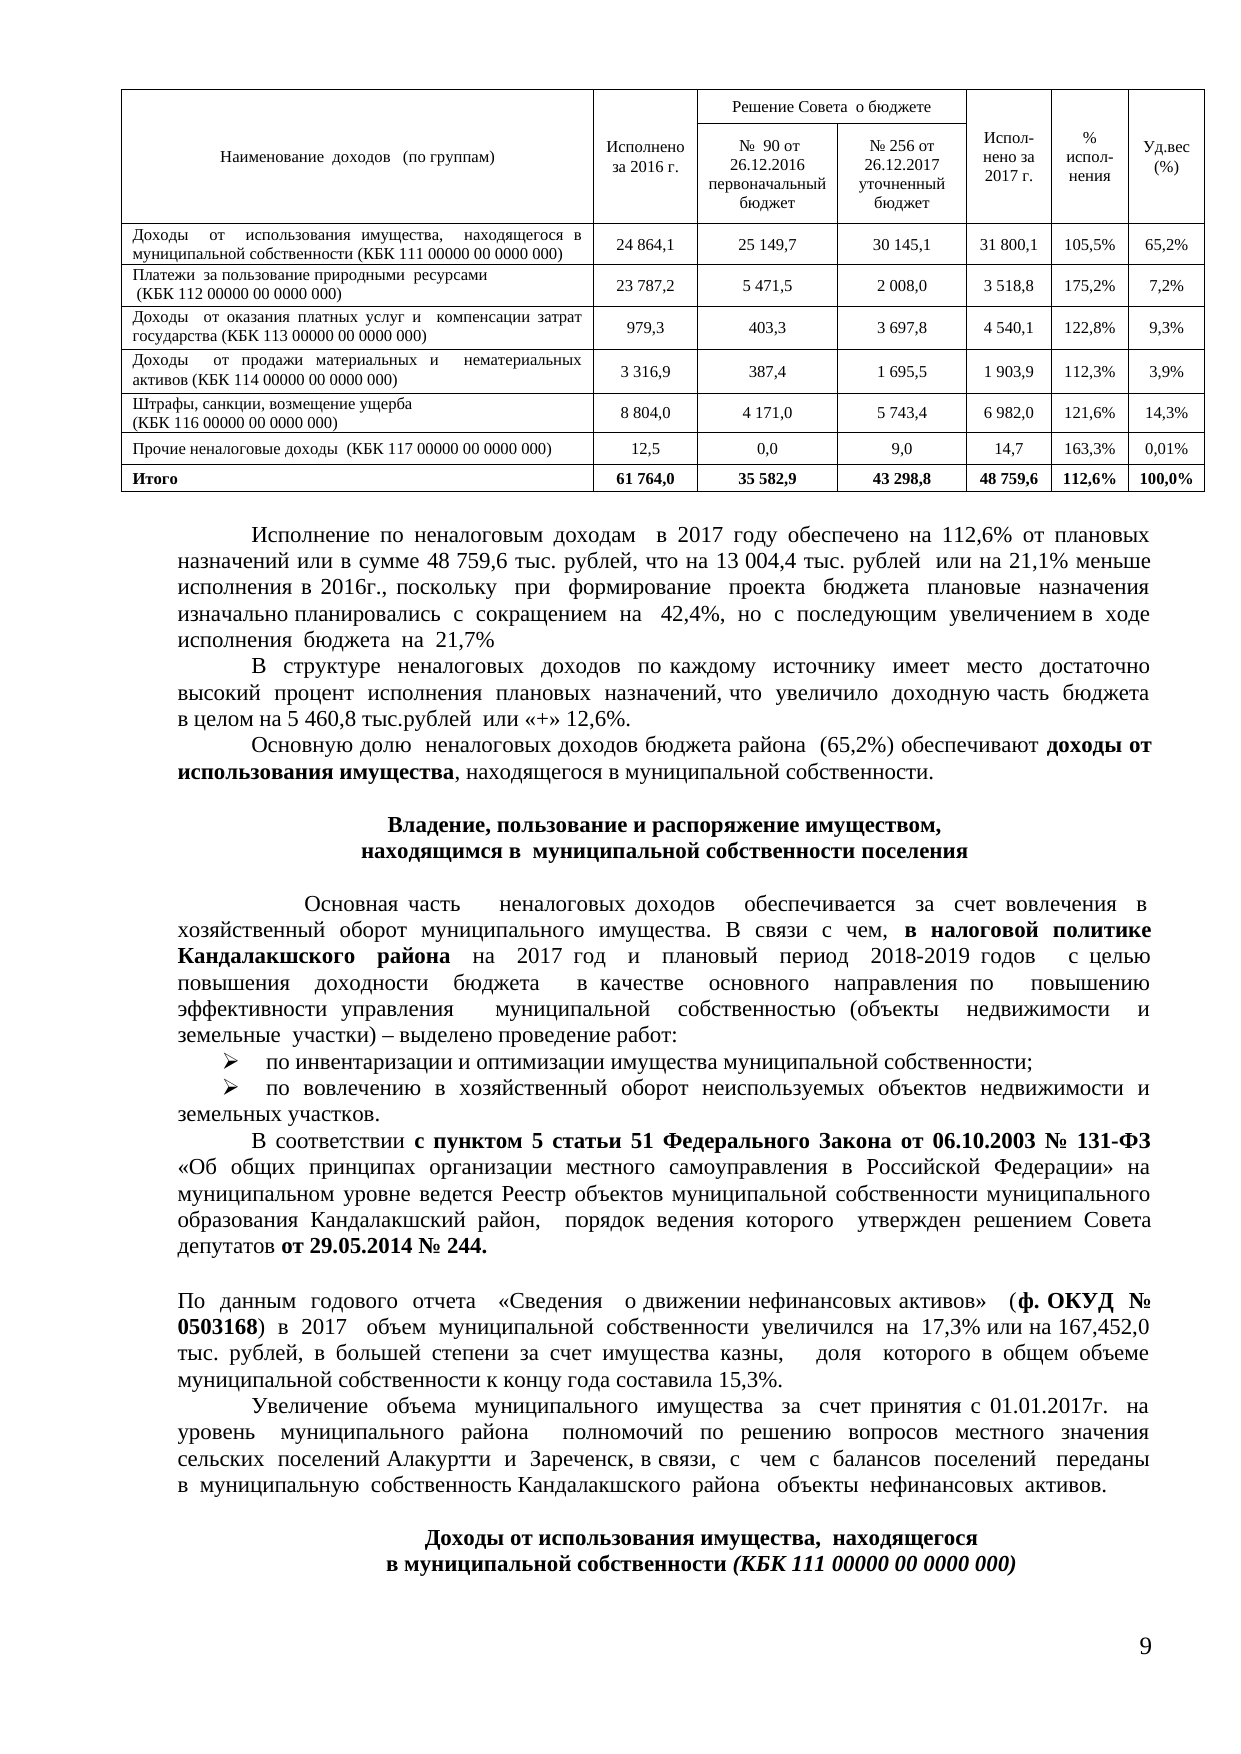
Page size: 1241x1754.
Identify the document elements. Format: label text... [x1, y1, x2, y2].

table_cell 5 471,5 [698, 265, 837, 306]
table_cell 122,8% [1052, 307, 1128, 349]
table_header Испол- нено за 2017 г. [967, 90, 1051, 223]
table_cell 14,3% [1129, 394, 1204, 432]
table_cell 23 787,2 [594, 265, 697, 306]
table_cell 48 759,6 [967, 465, 1051, 491]
table_cell 24 864,1 [594, 224, 697, 264]
table_cell 979,3 [594, 307, 697, 349]
table_cell Платежи за пользование природными ресурсами (КБК 112 00000 00 0000 000) [122, 265, 593, 306]
table_cell 163,3% [1052, 433, 1128, 464]
text В соответствии с пунктом 5 статьи 51 Федерального Закона от 06.10.2003 № 131-ФЗ «Об общих принципах организации местного самоуправления в Российской Федерации» на муниципальном уровне ведется Реестр объектов муниципальной собственности муниципального образования Кандалакшский район, порядок ведения которого утвержден решением Совета депутатов от 29.05.2014 № 244. [177, 1127, 1152, 1259]
table_cell Итого [122, 465, 593, 491]
text Увеличение объема муниципального имущества за счет принятия с 01.01.2017г. на уровень муниципального района полномочий по решению вопросов местного значения сельских поселений Алакуртти и Зареченск, в связи, с чем с балансов поселений переданы в муниципальную собственность Кандалакшского района объекты нефинансовых активов. [177, 1392, 1152, 1497]
table_cell 4 171,0 [698, 394, 837, 432]
table_cell 6 982,0 [967, 394, 1051, 432]
text Основную долю неналоговых доходов бюджета района (65,2%) обеспечивают доходы от использования имущества, находящегося в муниципальной собственности. [177, 732, 1152, 784]
table_cell 8 804,0 [594, 394, 697, 432]
text Исполнение по неналоговым доходам в 2017 году обеспечено на 112,6% от плановых назначений или в сумме 48 759,6 тыс. рублей, что на 13 004,4 тыс. рублей или на 21,1% меньше исполнения в 2016г., поскольку при формирование проекта бюджета плановые назначения изначально планировались с сокращением на 42,4%, но с последующим увеличением в ходе исполнения бюджета на 21,7% [177, 521, 1152, 652]
table_cell 100,0% [1129, 465, 1204, 491]
table_cell 31 800,1 [967, 224, 1051, 264]
table_cell 12,5 [594, 433, 697, 464]
text По данным годового отчета «Сведения о движении нефинансовых активов» (ф. ОКУД № 0503168) в 2017 объем муниципальной собственности увеличился на 17,3% или на 167,452,0 тыс. рублей, в большей степени за счет имущества казны, доля которого в общем объеме муниципальной собственности к концу года составила 15,3%. [177, 1287, 1152, 1392]
table_cell 3 518,8 [967, 265, 1051, 306]
table_header Решение Совета о бюджете [698, 90, 966, 123]
table_cell Доходы от использования имущества, находящегося в муниципальной собственности (КБК 111 00000 00 0000 000) [122, 224, 593, 264]
table_cell Доходы от продажи материальных и нематериальных активов (КБК 114 00000 00 0000 000) [122, 350, 593, 392]
table_cell 9,0 [838, 433, 966, 464]
table_cell 35 582,9 [698, 465, 837, 491]
table_cell 25 149,7 [698, 224, 837, 264]
table_cell 5 743,4 [838, 394, 966, 432]
table_cell 1 695,5 [838, 350, 966, 392]
table_cell 3 316,9 [594, 350, 697, 392]
table_cell 112,3% [1052, 350, 1128, 392]
table_cell 403,3 [698, 307, 837, 349]
table_cell 14,7 [967, 433, 1051, 464]
table_cell 3,9% [1129, 350, 1204, 392]
table_header Уд.вес (%) [1129, 90, 1204, 223]
table_cell 112,6% [1052, 465, 1128, 491]
text в муниципальной собственности (КБК 111 00000 00 0000 000) [177, 1550, 1152, 1577]
text Владение, пользование и распоряжение имуществом, [177, 811, 1152, 837]
text Основная часть неналоговых доходов обеспечивается за счет вовлечения в хозяйственный оборот муниципального имущества. В связи с чем, в налоговой политике Кандалакшского района на 2017 год и плановый период 2018-2019 годов с целью повышения доходности бюджета в качестве основного направления по повышению эффективности управления муниципальной собственностью (объекты недвижимости и земельные участки) – выделено проведение работ: [177, 890, 1152, 1048]
table_cell 65,2% [1129, 224, 1204, 264]
table_header % испол- нения [1052, 90, 1128, 223]
table_cell 387,4 [698, 350, 837, 392]
table_cell 3 697,8 [838, 307, 966, 349]
table_cell 0,0 [698, 433, 837, 464]
table_cell 175,2% [1052, 265, 1128, 306]
table_cell Доходы от оказания платных услуг и компенсации затрат государства (КБК 113 00000 00 0000 000) [122, 307, 593, 349]
list по вовлечению в хозяйственный оборот неиспользуемых объектов недвижимости и земельных участков. [177, 1074, 1152, 1127]
table_cell № 256 от 26.12.2017 уточненный бюджет [838, 124, 966, 223]
table_cell 121,6% [1052, 394, 1128, 432]
table_cell № 90 от 26.12.2016 первоначальный бюджет [698, 124, 837, 223]
text Доходы от использования имущества, находящегося [177, 1524, 1152, 1550]
table_cell 2 008,0 [838, 265, 966, 306]
table_cell Прочие неналоговые доходы (КБК 117 00000 00 0000 000) [122, 433, 593, 464]
table_cell Штрафы, санкции, возмещение ущерба (КБК 116 00000 00 0000 000) [122, 394, 593, 432]
table_cell 105,5% [1052, 224, 1128, 264]
table_header Исполнено за 2016 г. [594, 90, 697, 223]
table_cell 9,3% [1129, 307, 1204, 349]
table_header Наименование доходов (по группам) [122, 90, 593, 223]
text В структуре неналоговых доходов по каждому источнику имеет место достаточно высокий процент исполнения плановых назначений, что увеличило доходную часть бюджета в целом на 5 460,8 тыс.рублей или «+» 12,6%. [177, 652, 1152, 732]
table_cell 7,2% [1129, 265, 1204, 306]
table_cell 0,01% [1129, 433, 1204, 464]
table_cell 4 540,1 [967, 307, 1051, 349]
table_cell 43 298,8 [838, 465, 966, 491]
text находящимся в муниципальной собственности поселения [177, 837, 1152, 863]
table_cell 61 764,0 [594, 465, 697, 491]
list по инвентаризации и оптимизации имущества муниципальной собственности; [177, 1048, 1152, 1074]
table_cell 1 903,9 [967, 350, 1051, 392]
table_cell 30 145,1 [838, 224, 966, 264]
